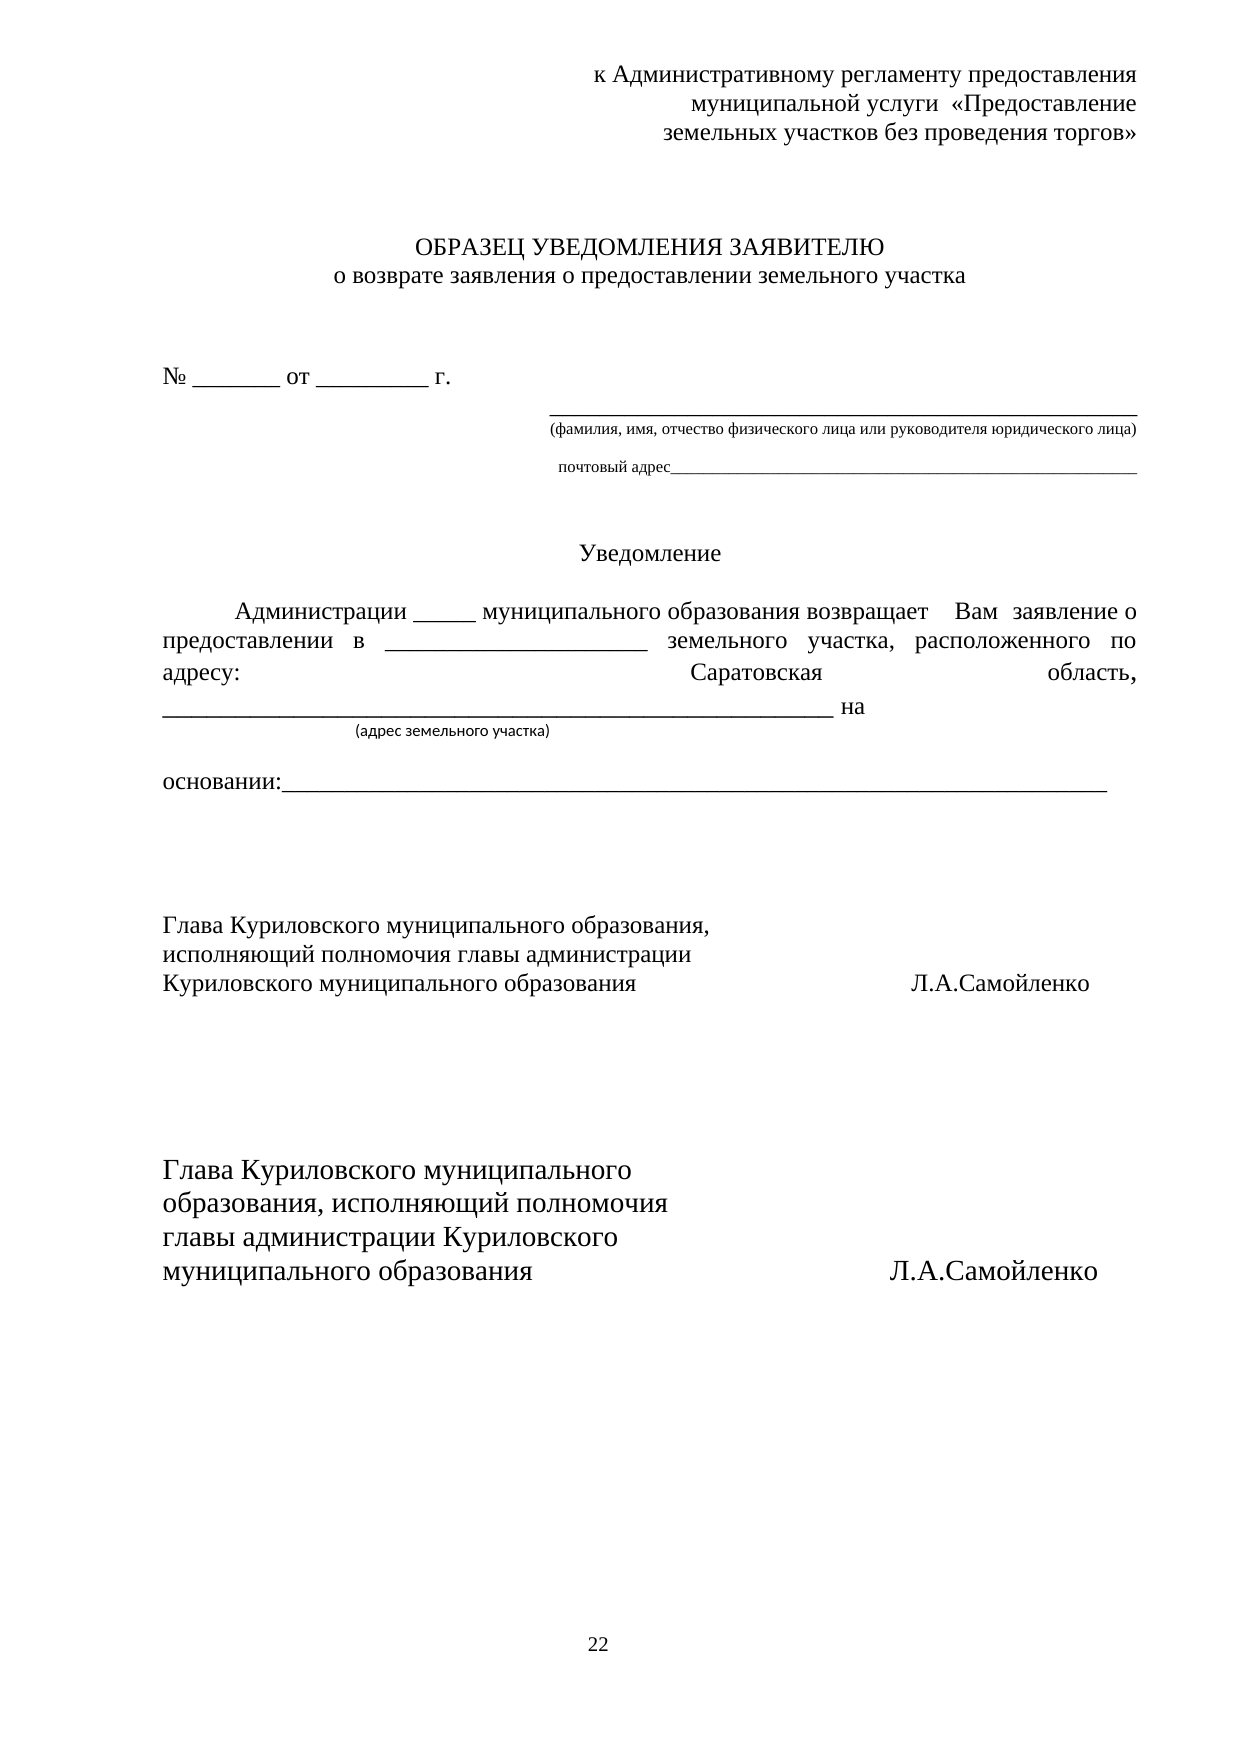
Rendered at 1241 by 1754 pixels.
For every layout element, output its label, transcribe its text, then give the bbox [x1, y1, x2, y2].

text _______________________________________________ [162, 390, 1137, 419]
text основании:__________________________________________________________________ [162, 766, 1137, 795]
text муниципальной услуги «Предоставление [162, 88, 1137, 117]
text № _______ от _________ г. [162, 361, 1137, 390]
text земельных участков без проведения торгов» [162, 117, 1137, 145]
text почтовый адрес________________________________________________________ [162, 457, 1137, 476]
text о возврате заявления о предоставлении земельного участка [162, 260, 1137, 289]
list Администрации _____ муниципального образования возвращает Вам заявление о предоставлении в _____________________ земельного участка, расположенного по адресу: Саратовская область, ______________________________________________ на [162, 596, 1137, 721]
text образования, исполняющий полномочия [162, 1186, 1137, 1219]
text Глава Куриловского муниципального [162, 1152, 1137, 1186]
text Куриловского муниципального образования Л.А.Самойленко [162, 968, 1137, 996]
text ОБРАЗЕЦ УВЕДОМЛЕНИЯ ЗАЯВИТЕЛЮ [162, 232, 1137, 260]
list Уведомление [162, 538, 1137, 567]
text муниципального образования Л.А.Самойленко [162, 1253, 1137, 1286]
list (адрес земельного участка) [162, 721, 1137, 741]
text главы администрации Куриловского [162, 1219, 1137, 1253]
text Глава Куриловского муниципального образования, [162, 910, 1137, 939]
text к Административному регламенту предоставления [162, 59, 1137, 88]
text (фамилия, имя, отчество физического лица или руководителя юридического лица) [162, 419, 1137, 438]
text исполняющий полномочия главы администрации [162, 939, 1137, 968]
